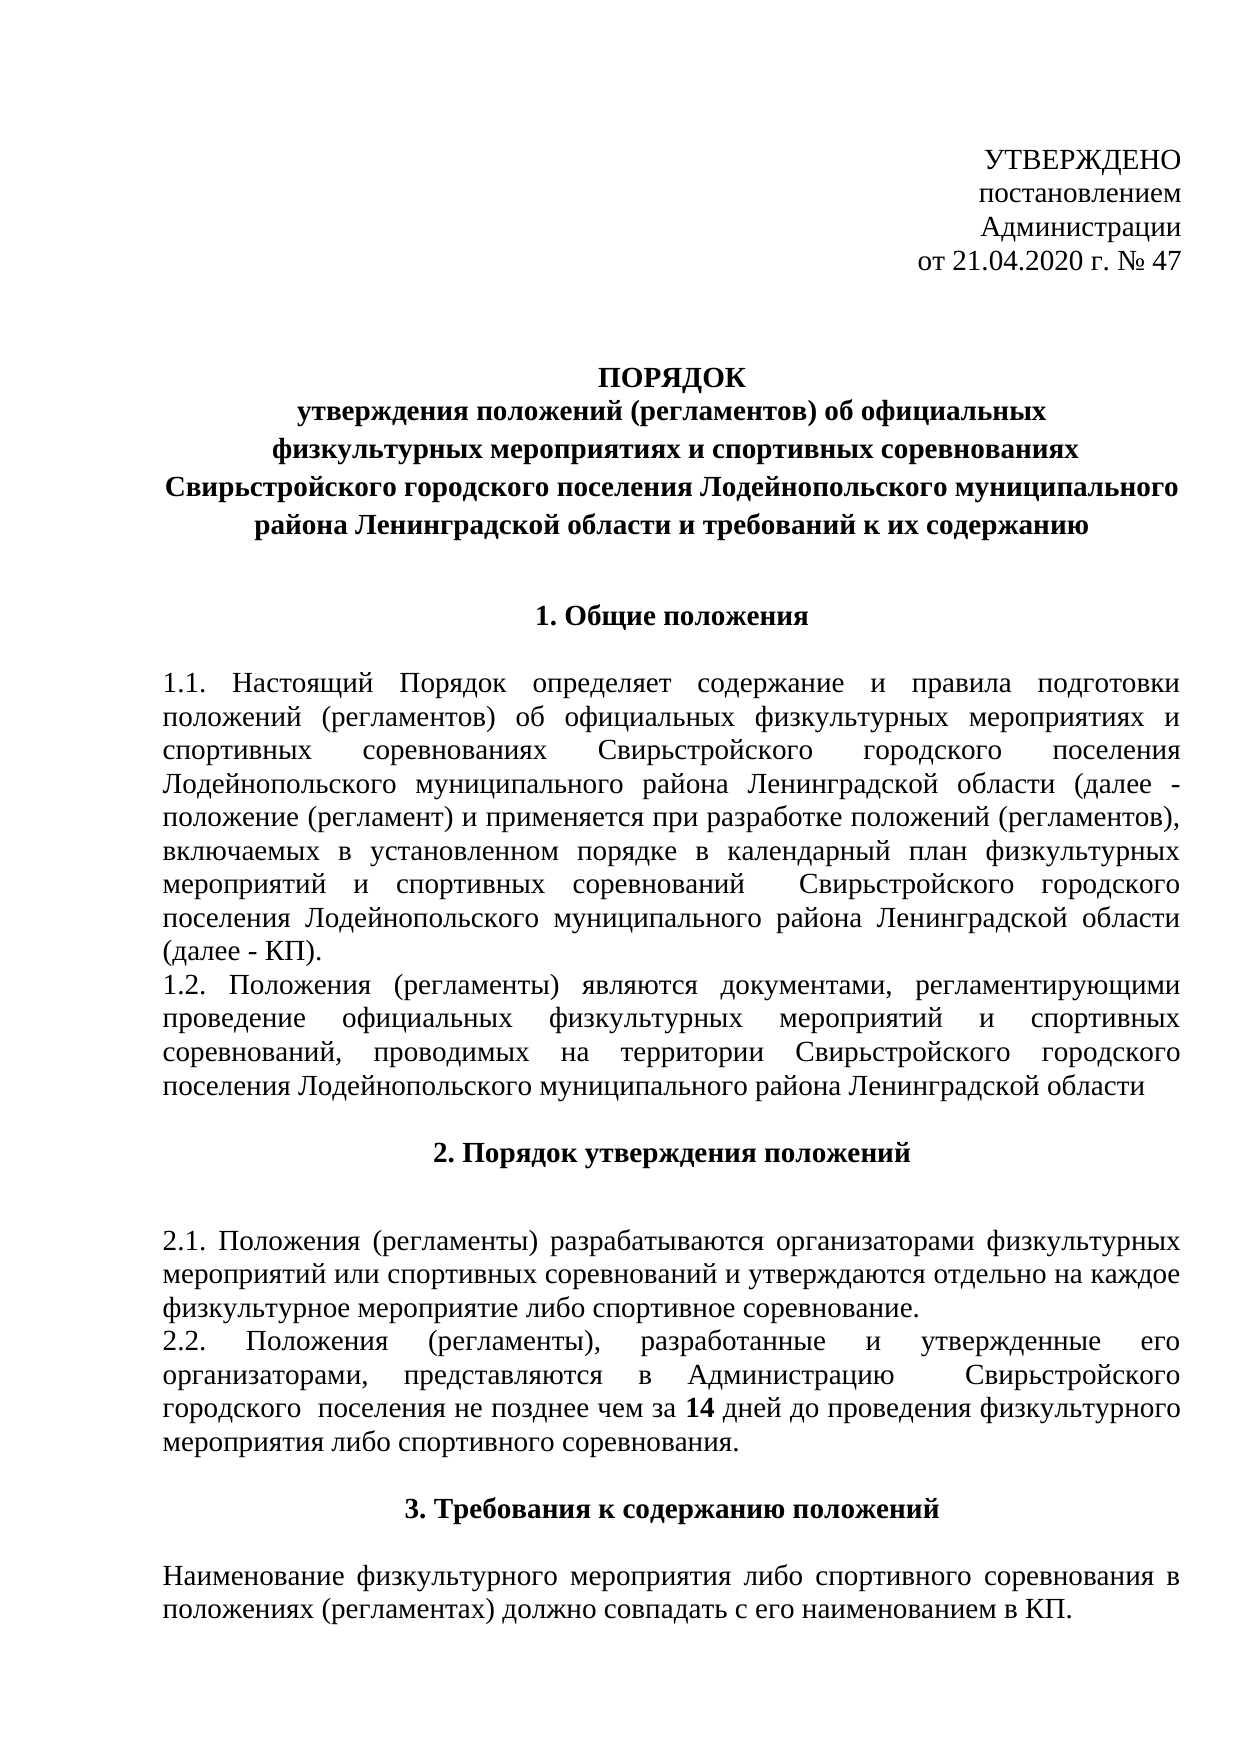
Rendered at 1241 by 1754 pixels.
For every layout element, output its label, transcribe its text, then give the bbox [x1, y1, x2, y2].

text 1.1. Настоящий Порядок определяет содержание и правила подготовки положений (регламентов) об официальных физкультурных мероприятиях и спортивных соревнованиях Свирьстройского городского поселения Лодейнопольского муниципального района Ленинградской области (далее - положение (регламент) и применяется при разработке положений (регламентов), включаемых в установленном порядке в календарный план физкультурных мероприятий и спортивных соревнований Свирьстройского городского поселения Лодейнопольского муниципального района Ленинградской области (далее - КП). [162, 665, 1181, 967]
text 2.1. Положения (регламенты) разрабатываются организаторами физкультурных мероприятий или спортивных соревнований и утверждаются отдельно на каждое физкультурное мероприятие либо спортивное соревнование. [162, 1223, 1181, 1323]
text 3. Требования к содержанию положений [162, 1491, 1181, 1524]
text УТВЕРЖДЕНО [162, 142, 1181, 176]
text утверждения положений (регламентов) об официальных [162, 393, 1181, 427]
text 1.2. Положения (регламенты) являются документами, регламентирующими проведение официальных физкультурных мероприятий и спортивных соревнований, проводимых на территории Свирьстройского городского поселения Лодейнопольского муниципального района Ленинградской области [162, 967, 1181, 1101]
text от 21.04.2020 г. № 47 [162, 243, 1181, 276]
text 2. Порядок утверждения положений [162, 1135, 1181, 1168]
text 2.2. Положения (регламенты), разработанные и утвержденные его организаторами, представляются в Администрацию Свирьстройского городского поселения не позднее чем за 14 дней до проведения физкультурного мероприятия либо спортивного соревнования. [162, 1323, 1181, 1457]
text Администрации [162, 209, 1181, 243]
text Наименование физкультурного мероприятия либо спортивного соревнования в положениях (регламентах) должно совпадать с его наименованием в КП. [162, 1558, 1181, 1625]
text 1. Общие положения [162, 598, 1181, 632]
text физкультурных мероприятиях и спортивных соревнованиях Свирьстройского городского поселения Лодейнопольского муниципального района Ленинградской области и требований к их содержанию [162, 431, 1181, 540]
text ПОРЯДОК [162, 360, 1181, 393]
text постановлением [162, 176, 1181, 209]
